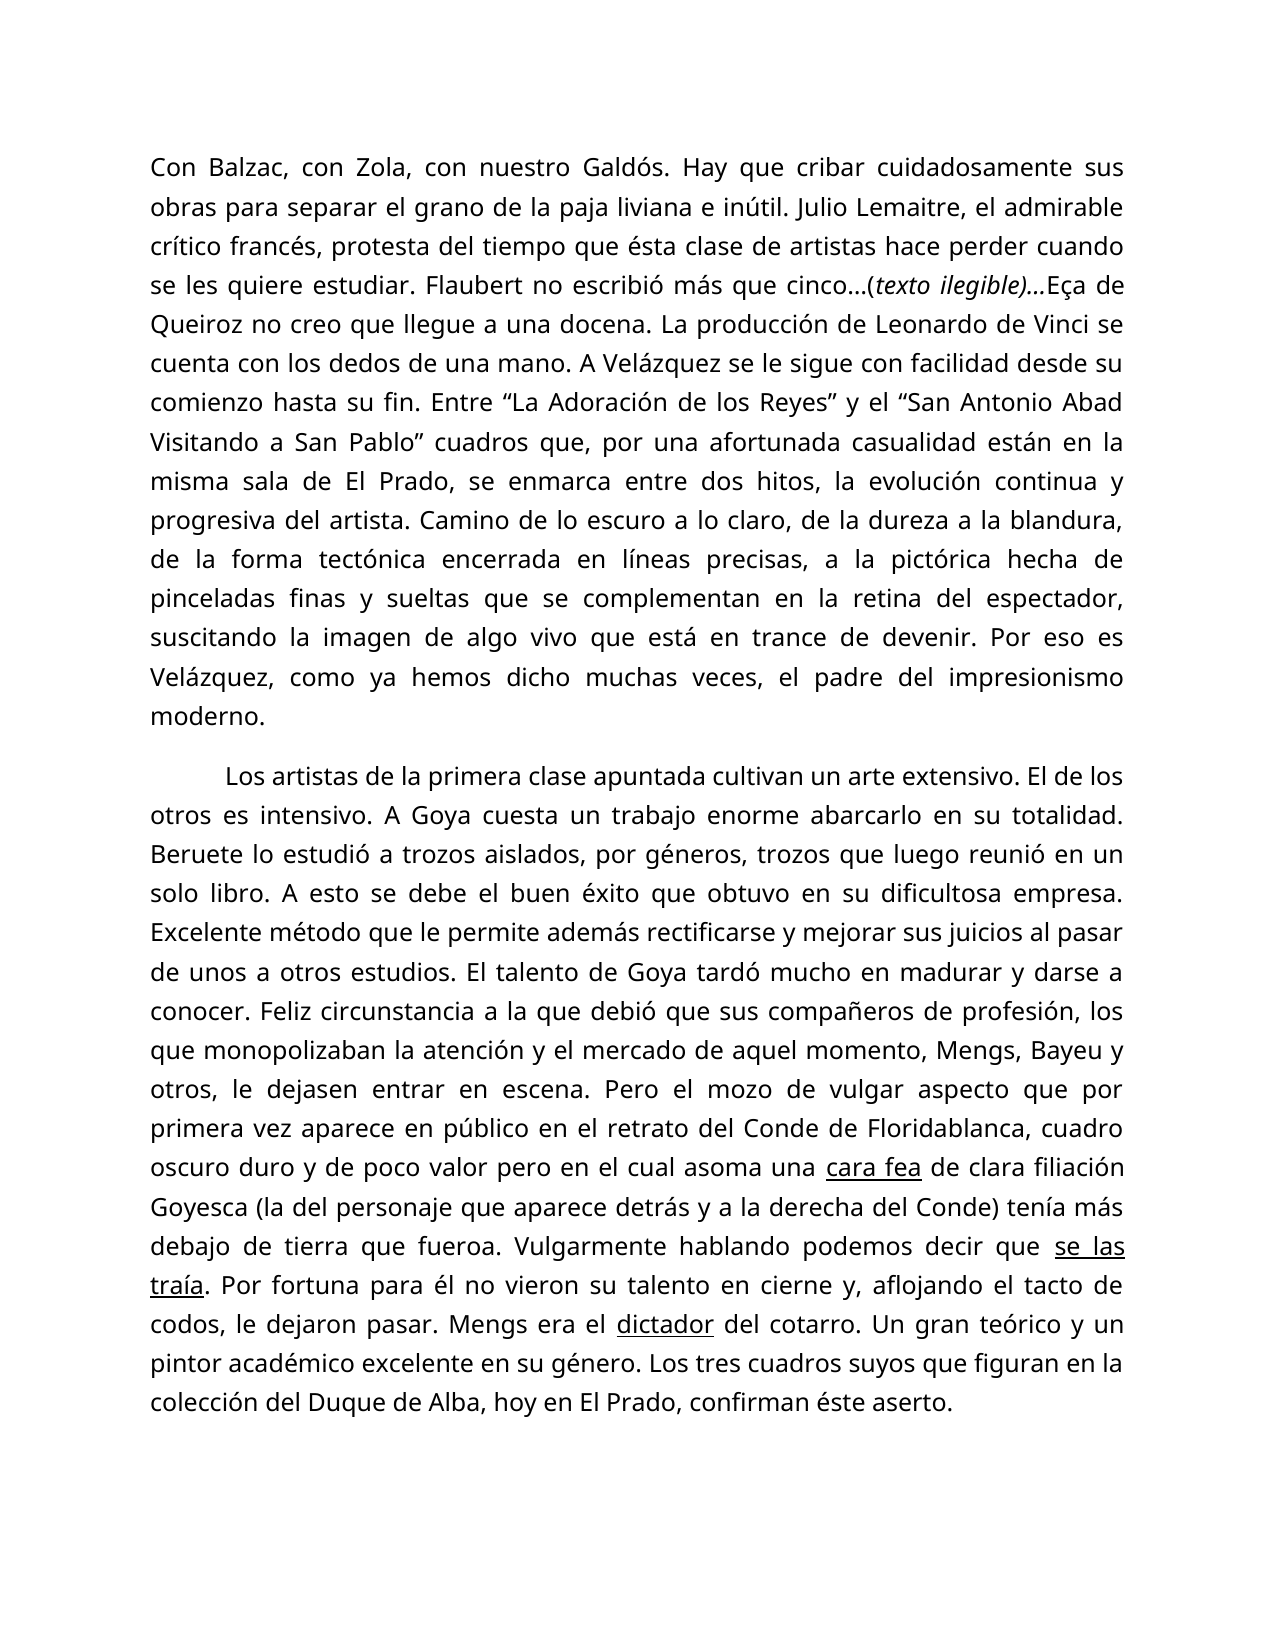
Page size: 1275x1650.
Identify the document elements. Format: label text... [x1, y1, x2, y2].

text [150, 150, 1125, 732]
text Los artistas de la primera clase apuntada cultivan un arte extensivo. El de los otros es intensivo. A Goya cuesta un trabajo enorme abarcarlo en su totalidad. Beruete lo estudió a trozos aislados, por géneros, trozos que luego reunió en un solo libro. A esto se debe el buen éxito que obtuvo en su dificultosa empresa. Excelente método que le permite además rectificarse y mejorar sus juicios al pasar de unos a otros estudios. El talento de Goya tardó mucho en madurar y darse a conocer. Feliz circunstancia a la que debió que sus compañeros de profesión, los que monopolizaban la atención y el mercado de aquel momento, Mengs, Bayeu y otros, le dejasen entrar en escena. Pero el mozo de vulgar aspecto que por primera vez aparece en público en el retrato del Conde de Floridablanca, cuadro oscuro duro y de poco valor pero en el cual asoma una cara fea de clara filiación Goyesca (la del personaje que aparece detrás y a la derecha del Conde) tenía más debajo de tierra que fueroa. Vulgarmente hablando podemos decir que se las traía. Por fortuna para él no vieron su talento en cierne y, aflojando el tacto de codos, le dejaron pasar. Mengs era el dictador del cotarro. Un gran teórico y un pintor académico excelente en su género. Los tres cuadros suyos que figuran en la colección del Duque de Alba, hoy en El Prado, confirman éste aserto. [150, 758, 1125, 1419]
